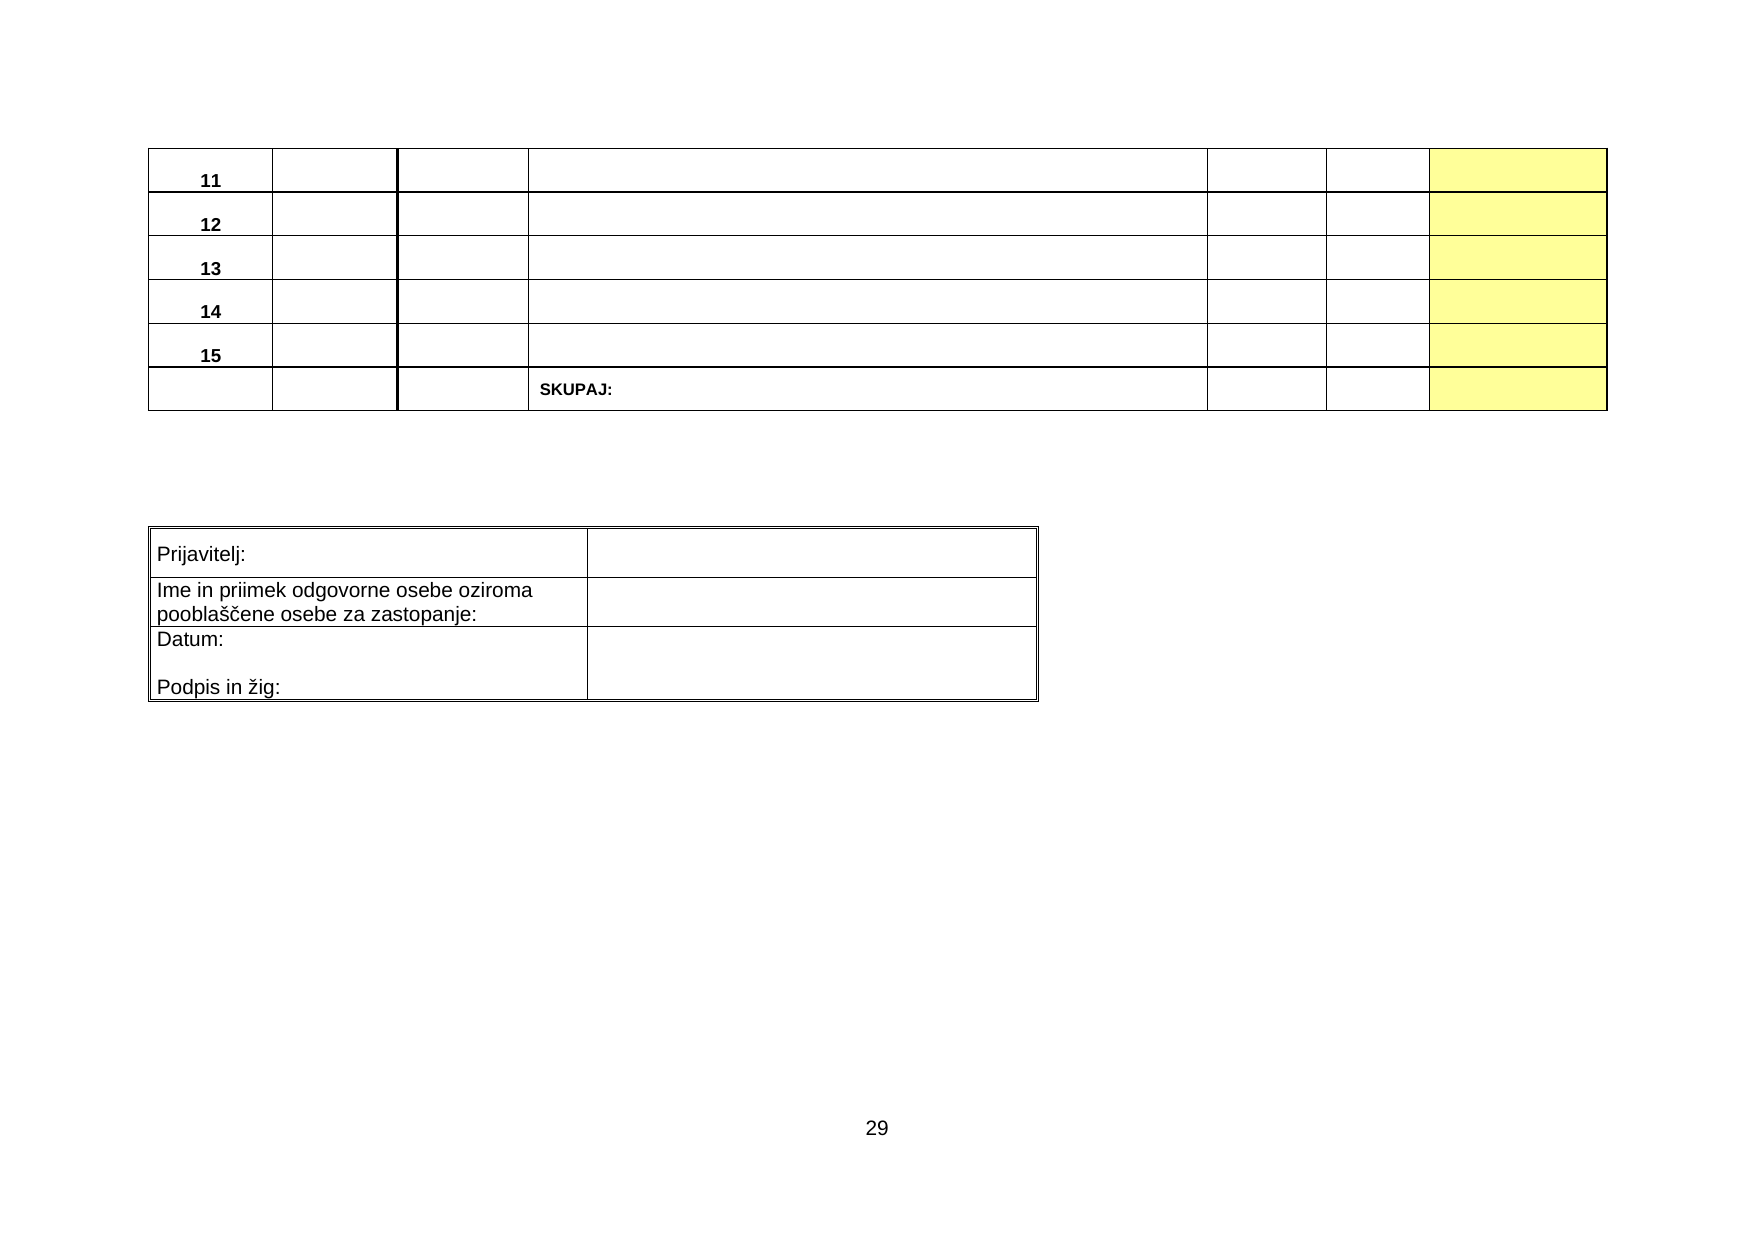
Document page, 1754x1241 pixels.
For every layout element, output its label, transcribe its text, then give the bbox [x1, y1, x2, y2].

table_cell [1430, 193, 1606, 235]
table_cell [1208, 368, 1326, 410]
table_cell [399, 324, 528, 366]
table_cell [529, 149, 1207, 191]
table_cell [399, 149, 528, 191]
table_cell [273, 149, 396, 191]
table_cell [1208, 324, 1326, 366]
table_cell [273, 324, 396, 366]
table_cell [1208, 280, 1326, 323]
table_cell [529, 280, 1207, 323]
table_cell [1208, 149, 1326, 191]
table_cell 12 [149, 193, 272, 235]
table_cell [399, 280, 528, 323]
table_cell [273, 236, 396, 279]
table_cell [1430, 149, 1606, 191]
table_cell [1327, 236, 1429, 279]
table_cell [1327, 280, 1429, 323]
table_cell [529, 193, 1207, 235]
table_cell 15 [149, 324, 272, 366]
table_cell [529, 324, 1207, 366]
table_cell [1327, 368, 1429, 410]
table_cell [1327, 149, 1429, 191]
table_cell [588, 578, 1036, 626]
table_cell [1208, 193, 1326, 235]
table_cell Ime in priimek odgovorne osebe oziroma pooblaščene osebe za zastopanje: [151, 578, 587, 626]
table_cell [273, 368, 396, 410]
table_cell 14 [149, 280, 272, 323]
table_cell [1430, 368, 1606, 410]
table_cell [399, 193, 528, 235]
table_cell [273, 193, 396, 235]
table_cell Datum: Podpis in žig: [151, 627, 587, 699]
table_cell [1208, 236, 1326, 279]
table_cell [588, 627, 1036, 699]
table_cell 13 [149, 236, 272, 279]
table_cell SKUPAJ: [529, 368, 1207, 410]
table_cell [1327, 193, 1429, 235]
table_cell [399, 236, 528, 279]
table_cell [1430, 324, 1606, 366]
table_cell [1430, 236, 1606, 279]
table_cell [1327, 324, 1429, 366]
table_cell 11 [149, 149, 272, 191]
table_header Prijavitelj: [151, 529, 587, 577]
table_cell [399, 368, 528, 410]
table_cell [273, 280, 396, 323]
table_cell [529, 236, 1207, 279]
table_header [588, 529, 1036, 577]
table_cell [1430, 280, 1606, 323]
table_cell [149, 368, 272, 410]
